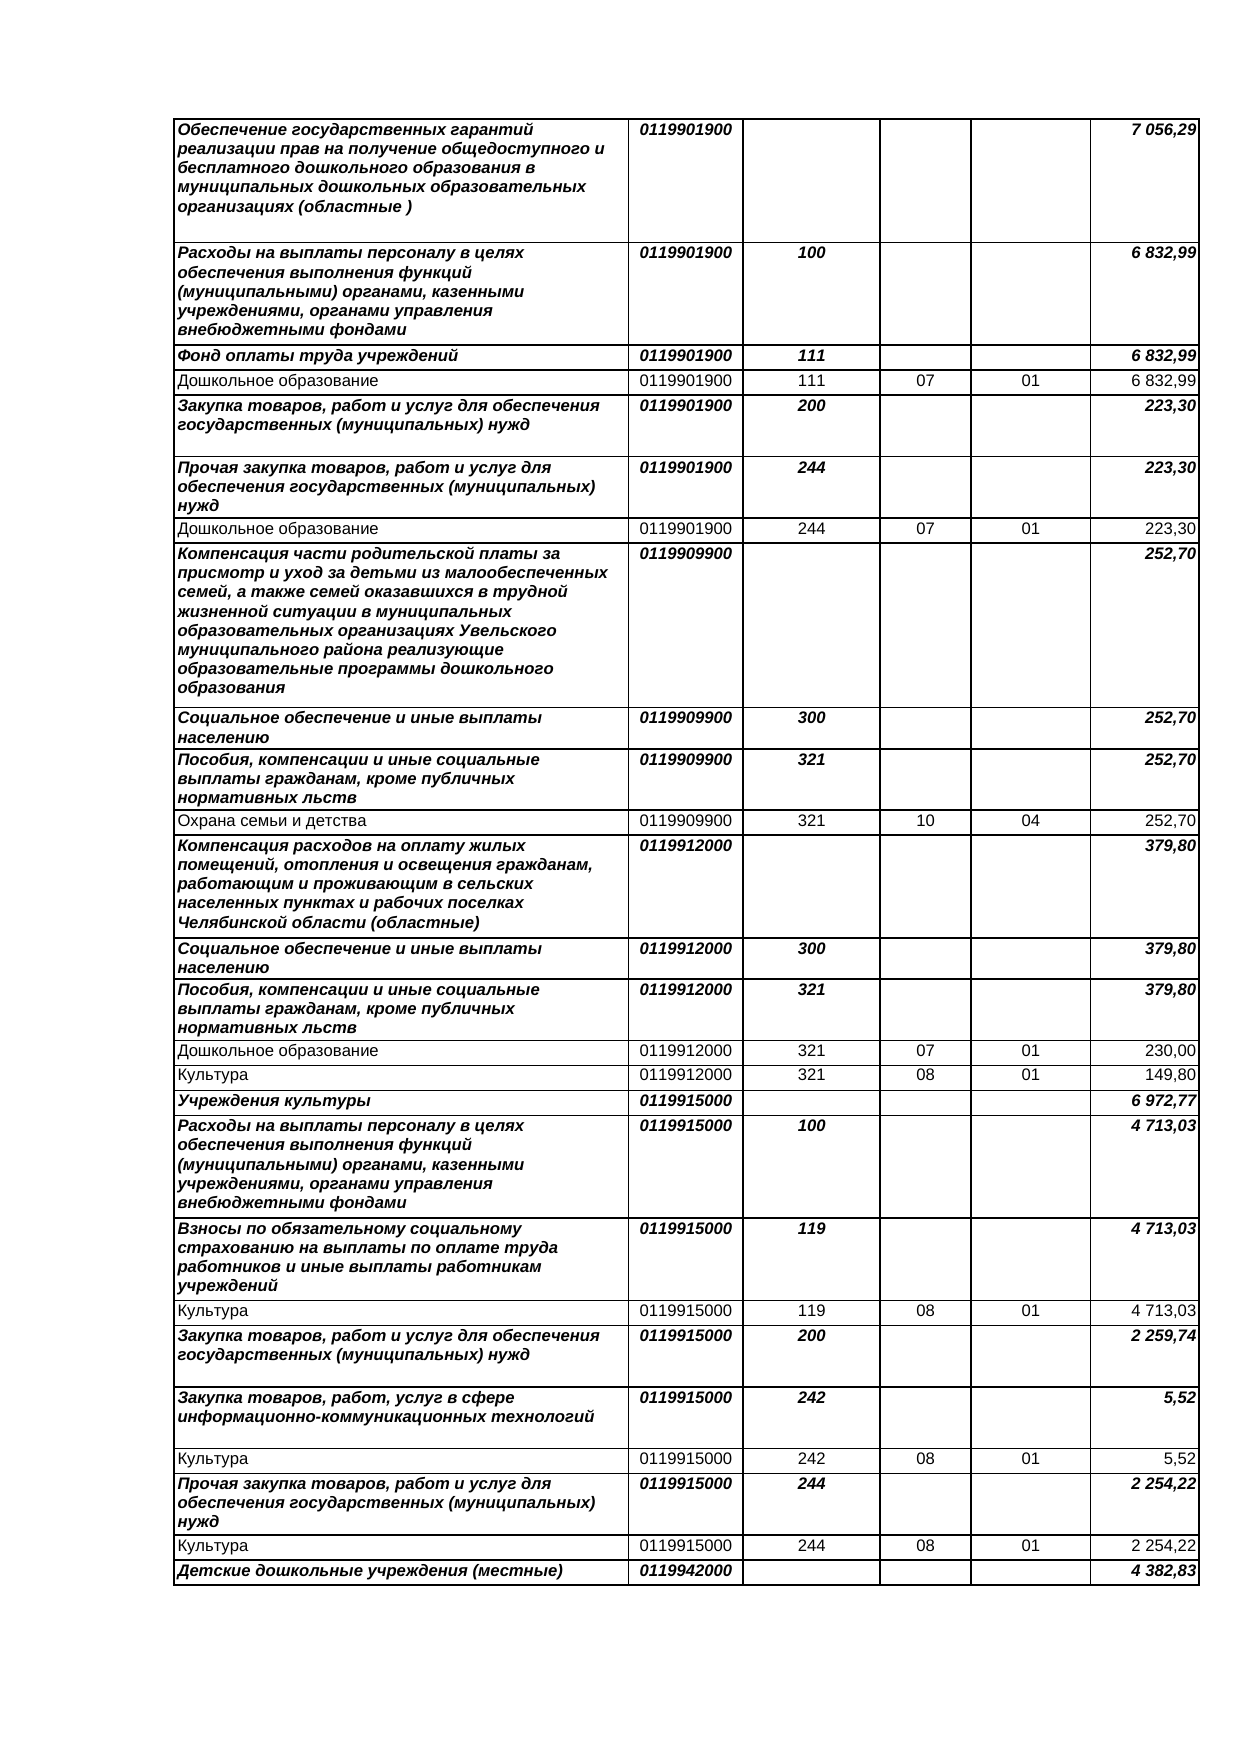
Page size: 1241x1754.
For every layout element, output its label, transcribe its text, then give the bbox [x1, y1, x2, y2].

table_cell 5,52 [1091, 1388, 1198, 1447]
table_cell 230,00 [1091, 1041, 1198, 1064]
table_cell [881, 939, 970, 978]
table_cell [744, 1561, 879, 1584]
table_cell 252,70 [1091, 708, 1198, 748]
table_cell [881, 1116, 970, 1217]
table_cell 379,80 [1091, 836, 1198, 937]
table_cell 379,80 [1091, 980, 1198, 1039]
table_cell 242 [744, 1388, 879, 1447]
table_cell 244 [744, 519, 879, 542]
table_cell [972, 1561, 1090, 1584]
table_cell 252,70 [1091, 811, 1198, 834]
table_cell Компенсация расходов на оплату жилых помещений, отопления и освещения гражданам, работающим и проживающим в сельских населенных пунктах и рабочих поселках Челябинской области (областные) [175, 836, 628, 937]
table_cell 223,30 [1091, 396, 1198, 456]
table_cell 300 [744, 939, 879, 978]
table_cell 321 [744, 980, 879, 1039]
table_cell 111 [744, 346, 879, 369]
table_cell 0119909900 [629, 544, 742, 707]
table_cell [972, 708, 1090, 748]
table_cell Пособия, компенсации и иные социальные выплаты гражданам, кроме публичных нормативных льств [175, 750, 628, 809]
table_cell 0119912000 [629, 1066, 742, 1089]
table_cell Дошкольное образование [175, 1041, 628, 1064]
table_cell [881, 750, 970, 809]
table_cell 6 832,99 [1091, 371, 1198, 394]
table_cell [744, 836, 879, 937]
table_cell 0119909900 [629, 708, 742, 748]
table_cell Расходы на выплаты персоналу в целях обеспечения выполнения функций (муниципальными) органами, казенными учреждениями, органами управления внебюджетными фондами [175, 243, 628, 344]
table_cell [972, 396, 1090, 456]
table_cell 0119901900 [629, 346, 742, 369]
table_cell 6 972,77 [1091, 1091, 1198, 1114]
table_cell Расходы на выплаты персоналу в целях обеспечения выполнения функций (муниципальными) органами, казенными учреждениями, органами управления внебюджетными фондами [175, 1116, 628, 1217]
table_cell Закупка товаров, работ и услуг для обеспечения государственных (муниципальных) нужд [175, 396, 628, 456]
table_cell Дошкольное образование [175, 519, 628, 542]
table_cell [744, 120, 879, 242]
table_cell 5,52 [1091, 1449, 1198, 1472]
table_cell 0119901900 [629, 371, 742, 394]
table_cell [881, 396, 970, 456]
table_cell 2 254,22 [1091, 1474, 1198, 1534]
table_cell 252,70 [1091, 750, 1198, 809]
table_cell [881, 1388, 970, 1447]
table_cell 0119901900 [629, 396, 742, 456]
table_cell 0119915000 [629, 1301, 742, 1324]
table_cell [972, 346, 1090, 369]
table_cell 08 [881, 1066, 970, 1089]
table_cell 0119942000 [629, 1561, 742, 1584]
table_cell [881, 346, 970, 369]
table_cell [972, 544, 1090, 707]
table_cell 321 [744, 1066, 879, 1089]
table_cell [972, 1116, 1090, 1217]
table_cell 07 [881, 1041, 970, 1064]
table_cell 252,70 [1091, 544, 1198, 707]
table_cell 0119909900 [629, 750, 742, 809]
table_cell Культура [175, 1449, 628, 1472]
table_cell 0119915000 [629, 1116, 742, 1217]
table_cell Детские дошкольные учреждения (местные) [175, 1561, 628, 1584]
table_cell 7 056,29 [1091, 120, 1198, 242]
table_cell 149,80 [1091, 1066, 1198, 1089]
table_cell 0119915000 [629, 1219, 742, 1299]
table_cell Дошкольное образование [175, 371, 628, 394]
table_cell 07 [881, 371, 970, 394]
table_cell Закупка товаров, работ и услуг для обеспечения государственных (муниципальных) нужд [175, 1326, 628, 1386]
table_cell Взносы по обязательному социальному страхованию на выплаты по оплате труда работников и иные выплаты работникам учреждений [175, 1219, 628, 1299]
table_cell 200 [744, 396, 879, 456]
table_cell 0119912000 [629, 836, 742, 937]
table_cell 01 [972, 1041, 1090, 1064]
table_cell 4 713,03 [1091, 1301, 1198, 1324]
table_cell 223,30 [1091, 457, 1198, 517]
table_cell 01 [972, 1066, 1090, 1089]
table_cell Учреждения культуры [175, 1091, 628, 1114]
table_cell 2 259,74 [1091, 1326, 1198, 1386]
table_cell 4 382,83 [1091, 1561, 1198, 1584]
table_cell 6 832,99 [1091, 346, 1198, 369]
table_cell Закупка товаров, работ, услуг в сфере информационно-коммуникационных технологий [175, 1388, 628, 1447]
table_cell 379,80 [1091, 939, 1198, 978]
table_cell 01 [972, 519, 1090, 542]
table_cell [972, 836, 1090, 937]
table_cell [972, 980, 1090, 1039]
table_cell Обеспечение государственных гарантий реализации прав на получение общедоступного и бесплатного дошкольного образования в муниципальных дошкольных образовательных организациях (областные ) [175, 120, 628, 242]
table_cell 321 [744, 811, 879, 834]
table_cell [972, 243, 1090, 344]
table_cell 0119912000 [629, 939, 742, 978]
table_cell 0119912000 [629, 980, 742, 1039]
table_cell 08 [881, 1536, 970, 1559]
table_cell 100 [744, 243, 879, 344]
table_cell 321 [744, 750, 879, 809]
table_cell [972, 1326, 1090, 1386]
table_cell 0119901900 [629, 519, 742, 542]
table_cell Охрана семьи и детства [175, 811, 628, 834]
table_cell [881, 120, 970, 242]
table_cell 2 254,22 [1091, 1536, 1198, 1559]
table_cell Социальное обеспечение и иные выплаты населению [175, 939, 628, 978]
table_cell Компенсация части родительской платы за присмотр и уход за детьми из малообеспеченных семей, а также семей оказавшихся в трудной жизненной ситуации в муниципальных образовательных организациях Увельского муниципального района реализующие образовательные программы дошкольного образования [175, 544, 628, 707]
table_cell [972, 1091, 1090, 1114]
table_cell 0119915000 [629, 1388, 742, 1447]
table_cell Прочая закупка товаров, работ и услуг для обеспечения государственных (муниципальных) нужд [175, 457, 628, 517]
table_cell 04 [972, 811, 1090, 834]
table_cell [881, 980, 970, 1039]
table_cell 01 [972, 1301, 1090, 1324]
table_cell 01 [972, 1536, 1090, 1559]
table_cell Социальное обеспечение и иные выплаты населению [175, 708, 628, 748]
table_cell Пособия, компенсации и иные социальные выплаты гражданам, кроме публичных нормативных льств [175, 980, 628, 1039]
table_cell 300 [744, 708, 879, 748]
table_cell 0119912000 [629, 1041, 742, 1064]
table_cell [972, 1388, 1090, 1447]
table_cell Культура [175, 1066, 628, 1089]
table_cell 08 [881, 1301, 970, 1324]
table_cell 4 713,03 [1091, 1219, 1198, 1299]
table_cell Культура [175, 1301, 628, 1324]
table_cell 0119915000 [629, 1449, 742, 1472]
table_cell 4 713,03 [1091, 1116, 1198, 1217]
table_cell Прочая закупка товаров, работ и услуг для обеспечения государственных (муниципальных) нужд [175, 1474, 628, 1534]
table_cell 111 [744, 371, 879, 394]
table_cell 100 [744, 1116, 879, 1217]
table_cell Культура [175, 1536, 628, 1559]
table_cell 0119915000 [629, 1536, 742, 1559]
table_cell 0119909900 [629, 811, 742, 834]
table_cell 242 [744, 1449, 879, 1472]
table_cell [881, 243, 970, 344]
table_cell 10 [881, 811, 970, 834]
table_cell [972, 750, 1090, 809]
table_cell 0119901900 [629, 457, 742, 517]
table_cell 321 [744, 1041, 879, 1064]
table_cell 244 [744, 457, 879, 517]
table_cell 119 [744, 1219, 879, 1299]
table_cell 0119915000 [629, 1474, 742, 1534]
table_cell 200 [744, 1326, 879, 1386]
table_cell [881, 1219, 970, 1299]
table_cell 01 [972, 371, 1090, 394]
table_cell [972, 1474, 1090, 1534]
table_cell [881, 457, 970, 517]
table_cell [881, 708, 970, 748]
table_cell [972, 457, 1090, 517]
table_cell [972, 1219, 1090, 1299]
table_cell 223,30 [1091, 519, 1198, 542]
table_cell [881, 836, 970, 937]
table_cell [972, 939, 1090, 978]
table_cell 0119915000 [629, 1091, 742, 1114]
table_cell 6 832,99 [1091, 243, 1198, 344]
table_cell 07 [881, 519, 970, 542]
table_cell 244 [744, 1536, 879, 1559]
table_cell 08 [881, 1449, 970, 1472]
table_cell [881, 1326, 970, 1386]
table_cell Фонд оплаты труда учреждений [175, 346, 628, 369]
table_cell [881, 1561, 970, 1584]
table_cell [881, 1474, 970, 1534]
table_cell [972, 120, 1090, 242]
table_cell 119 [744, 1301, 879, 1324]
table_cell 0119901900 [629, 243, 742, 344]
table_cell 0119901900 [629, 120, 742, 242]
table_cell 0119915000 [629, 1326, 742, 1386]
table_cell 244 [744, 1474, 879, 1534]
table_cell [881, 544, 970, 707]
table_cell [744, 1091, 879, 1114]
table_cell [744, 544, 879, 707]
table_cell 01 [972, 1449, 1090, 1472]
table_cell [881, 1091, 970, 1114]
